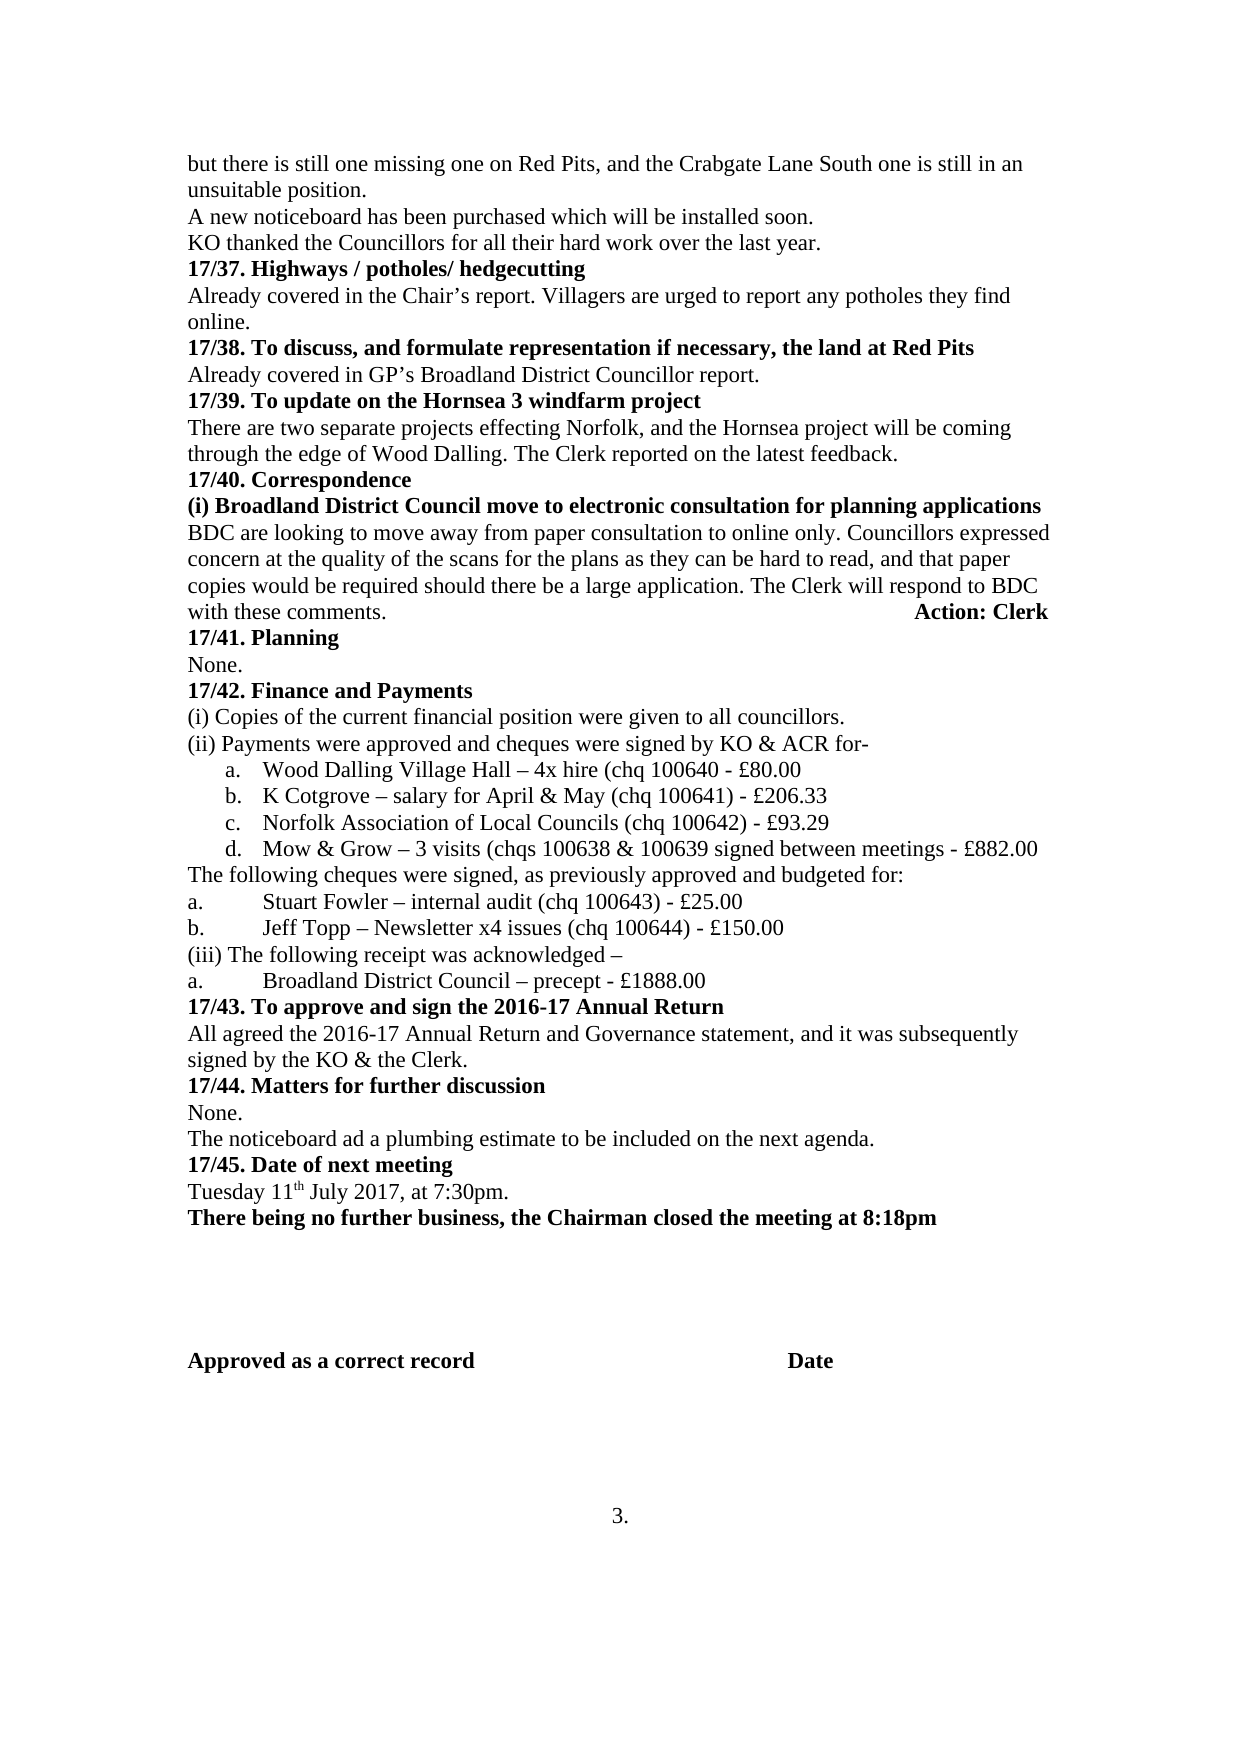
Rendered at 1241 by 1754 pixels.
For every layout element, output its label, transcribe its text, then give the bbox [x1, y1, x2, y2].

text (i) Broadland District Council move to electronic consultation for planning applications [187, 493, 1053, 519]
text None. [187, 651, 1053, 677]
text A new noticeboard has been purchased which will be installed soon. [187, 203, 1053, 229]
text There being no further business, the Chairman closed the meeting at 8:18pm [187, 1204, 1053, 1231]
text 17/45. Date of next meeting [187, 1151, 1053, 1178]
text 17/42. Finance and Payments [187, 677, 1053, 703]
text a. Stuart Fowler – internal audit (chq 100643) - £25.00 [187, 888, 1053, 914]
text None. [187, 1099, 1053, 1125]
text All agreed the 2016-17 Annual Return and Governance statement, and it was subsequently signed by the KO & the Clerk. [187, 1020, 1053, 1072]
text but there is still one missing one on Red Pits, and the Crabgate Lane South one is still in an unsuitable position. [187, 150, 1053, 203]
text Already covered in the Chair’s report. Villagers are urged to report any potholes they find online. [187, 282, 1053, 334]
text 17/38. To discuss, and formulate representation if necessary, the land at Red Pits [187, 334, 1053, 361]
text Tuesday 11th July 2017, at 7:30pm. [187, 1178, 1053, 1204]
list K Cotgrove – salary for April & May (chq 100641) - £206.33 [225, 782, 1053, 809]
text 17/39. To update on the Hornsea 3 windfarm project [187, 387, 1053, 413]
text Already covered in GP’s Broadland District Councillor report. [187, 361, 1053, 387]
text 17/37. Highways / potholes/ hedgecutting [187, 255, 1053, 282]
text (i) Copies of the current financial position were given to all councillors. [187, 703, 1053, 730]
text 17/40. Correspondence [187, 466, 1053, 493]
list Wood Dalling Village Hall – 4x hire (chq 100640 - £80.00 [225, 756, 1053, 782]
text 17/41. Planning [187, 624, 1053, 651]
text a. Broadland District Council – precept - £1888.00 [187, 967, 1053, 993]
list Norfolk Association of Local Councils (chq 100642) - £93.29 [225, 809, 1053, 835]
text 17/44. Matters for further discussion [187, 1072, 1053, 1099]
text There are two separate projects effecting Norfolk, and the Hornsea project will be coming through the edge of Wood Dalling. The Clerk reported on the latest feedback. [187, 413, 1053, 466]
text (ii) Payments were approved and cheques were signed by KO & ACR for- [187, 730, 1053, 756]
text 17/43. To approve and sign the 2016-17 Annual Return [187, 993, 1053, 1020]
text b. Jeff Topp – Newsletter x4 issues (chq 100644) - £150.00 [187, 914, 1053, 941]
text (iii) The following receipt was acknowledged – [187, 941, 1053, 967]
list Mow & Grow – 3 visits (chqs 100638 & 100639 signed between meetings - £882.00 [225, 835, 1053, 862]
text Approved as a correct record Date [187, 1347, 1053, 1373]
text The noticeboard ad a plumbing estimate to be included on the next agenda. [187, 1125, 1053, 1151]
text KO thanked the Councillors for all their hard work over the last year. [187, 229, 1053, 255]
text The following cheques were signed, as previously approved and budgeted for: [187, 862, 1053, 888]
text BDC are looking to move away from paper consultation to online only. Councillors expressed concern at the quality of the scans for the plans as they can be hard to read, and that paper copies would be required should there be a large application. The Clerk will respond to BDC with these comments. Action: Clerk [187, 519, 1053, 624]
text 3. [187, 1502, 1053, 1529]
